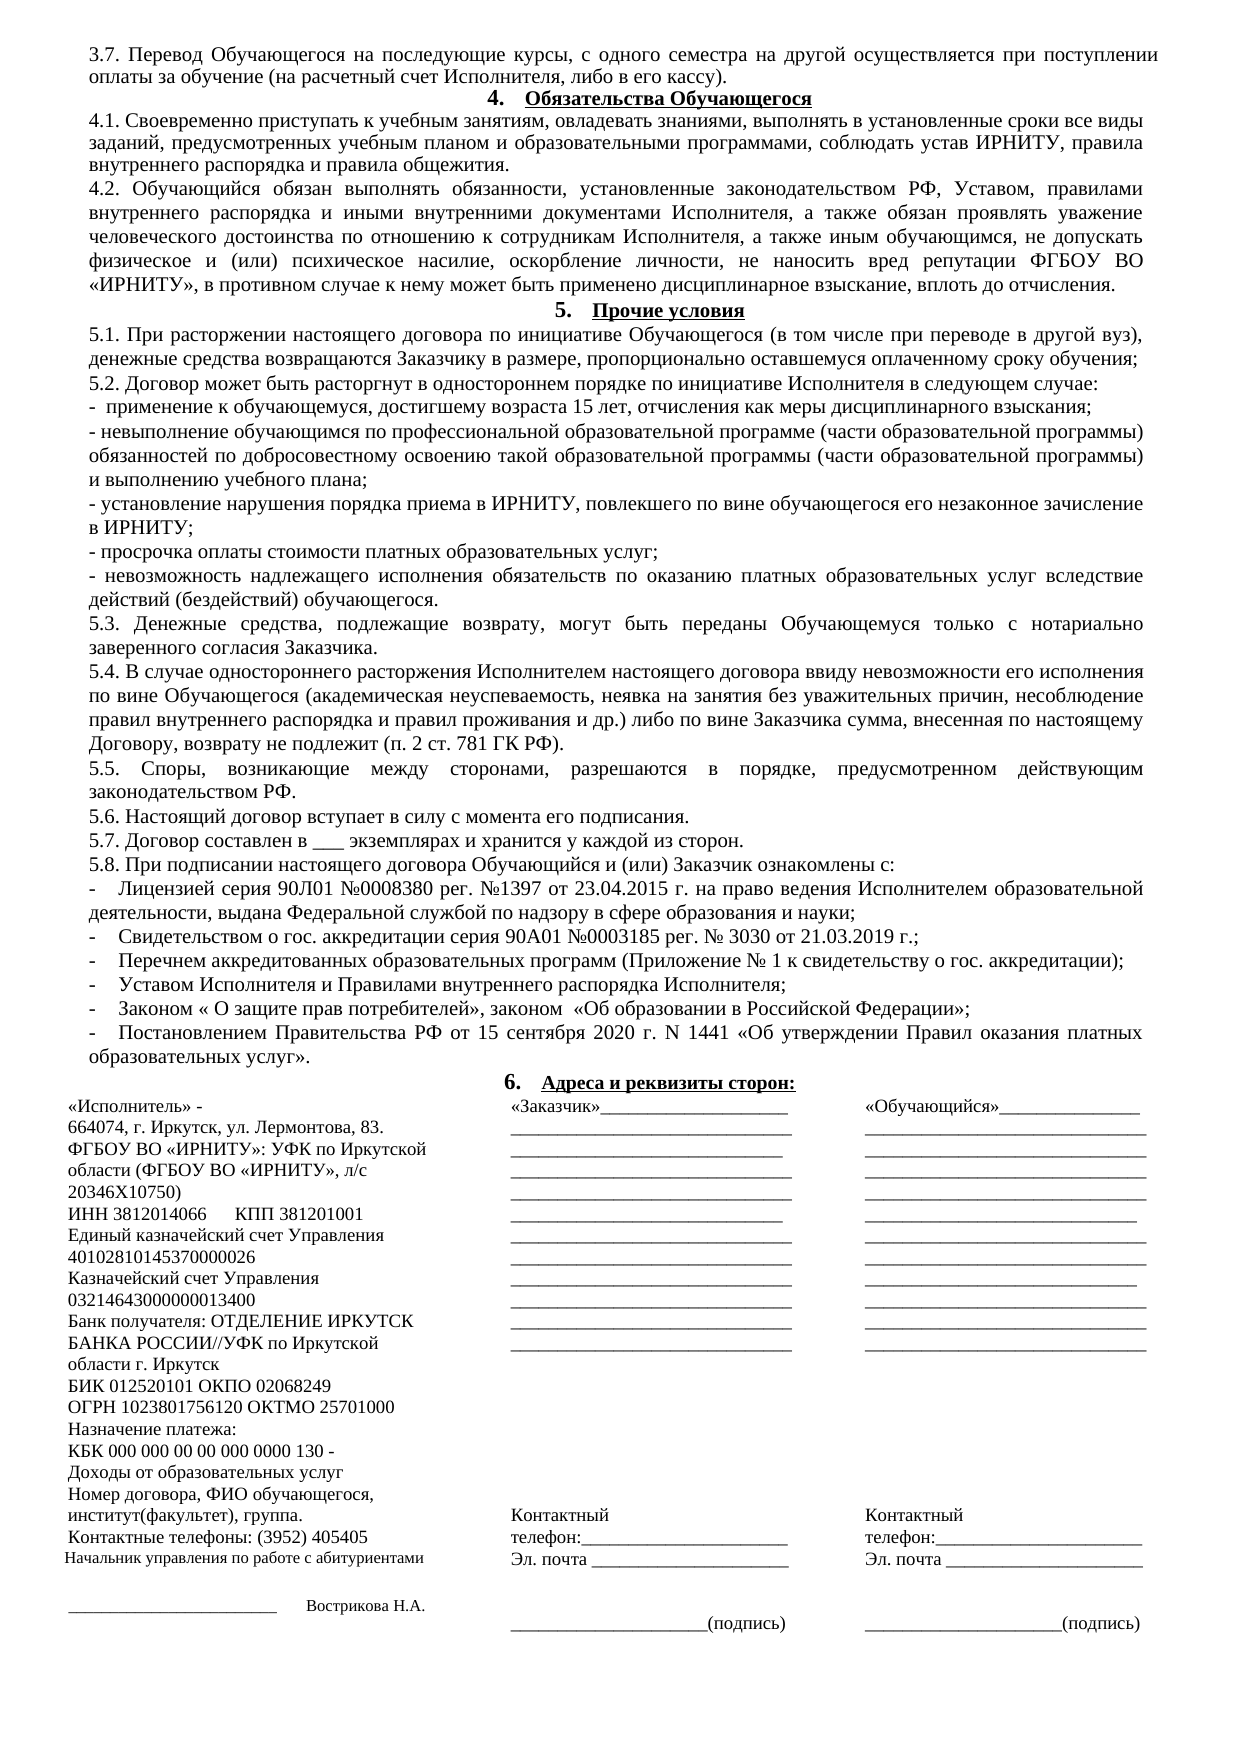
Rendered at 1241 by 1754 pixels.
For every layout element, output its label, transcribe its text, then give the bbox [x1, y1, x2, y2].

list Законом « О защите прав потребителей», законом «Об образовании в Российской Федерации»; [88, 996, 1144, 1020]
text - применение к обучающемуся, достигшему возраста 15 лет, отчисления как меры дисциплинарного взыскания; [88, 394, 1144, 418]
text 5.5. Споры, возникающие между сторонами, разрешаются в порядке, предусмотренном действующим законодательством РФ. [88, 755, 1144, 803]
text 5.6. Настоящий договор вступает в силу с момента его подписания. [88, 803, 1144, 828]
list Прочие условия [177, 296, 1122, 322]
text 5.1. При расторжении настоящего договора по инициативе Обучающегося (в том числе при переводе в другой вуз), денежные средства возвращаются Заказчику в размере, пропорционально оставшемуся оплаченному сроку обучения; [88, 322, 1144, 370]
list Постановлением Правительства РФ от 15 сентября 2020 г. N 1441 «Об утверждении Правил оказания платных образовательных услуг». [88, 1020, 1144, 1068]
list Лицензией серия 90Л01 №0008380 рег. №1397 от 23.04.2015 г. на право ведения Исполнителем образовательной деятельности, выдана Федеральной службой по надзору в сфере образования и науки; [88, 876, 1144, 924]
list Свидетельством о гос. аккредитации серия 90А01 №0003185 рег. № 3030 от 21.03.2019 г.; [88, 924, 1144, 948]
text 5.2. Договор может быть расторгнут в одностороннем порядке по инициативе Исполнителя в следующем случае: [88, 370, 1144, 394]
text - невыполнение обучающимся по профессиональной образовательной программе (части образовательной программы) обязанностей по добросовестному освоению такой образовательной программы (части образовательной программы) и выполнению учебного плана; [88, 418, 1144, 491]
text 3.7. Перевод Обучающегося на последующие курсы, с одного семестра на другой осуществляется при поступлении оплаты за обучение (на расчетный счет Исполнителя, либо в его кассу). [88, 44, 1159, 88]
text - просрочка оплаты стоимости платных образовательных услуг; [88, 539, 1144, 563]
list Обязательства Обучающегося [177, 88, 1122, 110]
text 5.8. При подписании настоящего договора Обучающийся и (или) Заказчик ознакомлены с: [88, 852, 1144, 876]
list Перечнем аккредитованных образовательных программ (Приложение № 1 к свидетельству о гос. аккредитации); [88, 948, 1144, 972]
text 4.1. Своевременно приступать к учебным занятиям, овладевать знаниями, выполнять в установленные сроки все виды заданий, предусмотренных учебным планом и образовательными программами, соблюдать устав ИРНИТУ, правила внутреннего распорядка и правила общежития. [88, 110, 1144, 176]
text 5.7. Договор составлен в ___ экземплярах и хранится у каждой из сторон. [88, 828, 1144, 852]
list Уставом Исполнителя и Правилами внутреннего распорядка Исполнителя; [88, 972, 1144, 996]
list Адреса и реквизиты сторон: [177, 1068, 1122, 1094]
text - невозможность надлежащего исполнения обязательств по оказанию платных образовательных услуг вследствие действий (бездействий) обучающегося. [88, 563, 1144, 611]
text 4.2. Обучающийся обязан выполнять обязанности, установленные законодательством РФ, Уставом, правилами внутреннего распорядка и иными внутренними документами Исполнителя, а также обязан проявлять уважение человеческого достоинства по отношению к сотрудникам Исполнителя, а также иным обучающимся, не допускать физическое и (или) психическое насилие, оскорбление личности, не наносить вред репутации ФГБОУ ВО «ИРНИТУ», в противном случае к нему может быть применено дисциплинарное взыскание, вплоть до отчисления. [88, 176, 1144, 296]
text - установление нарушения порядка приема в ИРНИТУ, повлекшего по вине обучающегося его незаконное зачисление в ИРНИТУ; [88, 491, 1144, 539]
text 5.4. В случае одностороннего расторжения Исполнителем настоящего договора ввиду невозможности его исполнения по вине Обучающегося (академическая неуспеваемость, неявка на занятия без уважительных причин, несоблюдение правил внутреннего распорядка и правил проживания и др.) либо по вине Заказчика сумма, внесенная по настоящему Договору, возврату не подлежит (п. 2 ст. 781 ГК РФ). [88, 659, 1144, 755]
text 5.3. Денежные средства, подлежащие возврату, могут быть переданы Обучающемуся только с нотариально заверенного согласия Заказчика. [88, 611, 1144, 659]
